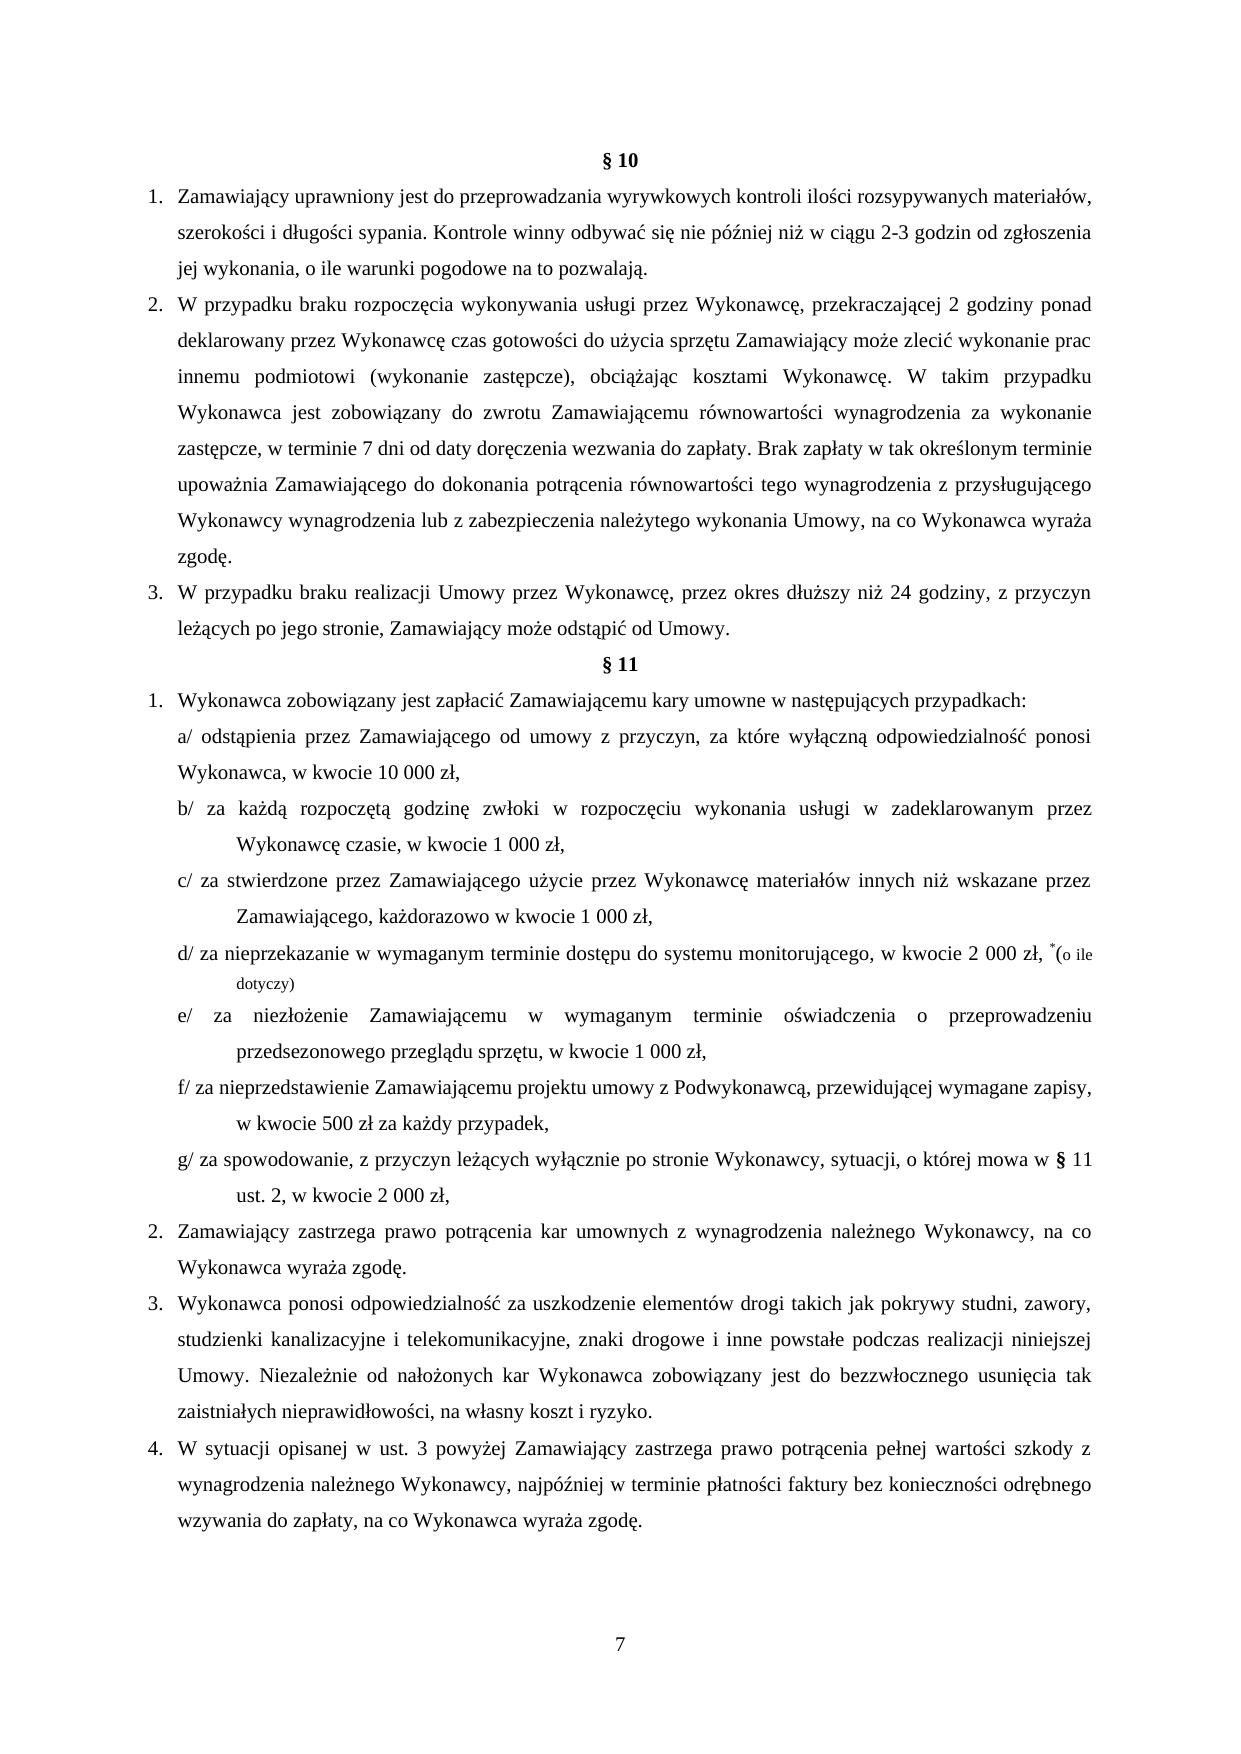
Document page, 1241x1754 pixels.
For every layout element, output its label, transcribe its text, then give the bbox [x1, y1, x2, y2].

text g/ za spowodowanie, z przyczyn leżących wyłącznie po stronie Wykonawcy, sytuacji, o której mowa w § 11 ust. 2, w kwocie 2 000 zł, [177, 1147, 1093, 1207]
text e/ za niezłożenie Zamawiającemu w wymaganym terminie oświadczenia o przeprowadzeniu przedsezonowego przeglądu sprzętu, w kwocie 1 000 zł, [177, 1003, 1093, 1063]
text § 10 [148, 148, 1093, 172]
list Zamawiający uprawniony jest do przeprowadzania wyrywkowych kontroli ilości rozsypywanych materiałów, szerokości i długości sypania. Kontrole winny odbywać się nie później niż w ciągu 2-3 godzin od zgłoszenia jej wykonania, o ile warunki pogodowe na to pozwalają. [148, 184, 1093, 280]
text f/ za nieprzedstawienie Zamawiającemu projektu umowy z Podwykonawcą, przewidującej wymagane zapisy, w kwocie 500 zł za każdy przypadek, [177, 1075, 1093, 1135]
list Wykonawca zobowiązany jest zapłacić Zamawiającemu kary umowne w następujących przypadkach: [148, 688, 1093, 712]
text c/ za stwierdzone przez Zamawiającego użycie przez Wykonawcę materiałów innych niż wskazane przez Zamawiającego, każdorazowo w kwocie 1 000 zł, [177, 868, 1093, 928]
list W przypadku braku realizacji Umowy przez Wykonawcę, przez okres dłuższy niż 24 godziny, z przyczyn leżących po jego stronie, Zamawiający może odstąpić od Umowy. [148, 580, 1093, 640]
text d/ za nieprzekazanie w wymaganym terminie dostępu do systemu monitorującego, w kwocie 2 000 zł, *(o ile dotyczy) [177, 941, 1093, 993]
list Wykonawca ponosi odpowiedzialność za uszkodzenie elementów drogi takich jak pokrywy studni, zawory, studzienki kanalizacyjne i telekomunikacyjne, znaki drogowe i inne powstałe podczas realizacji niniejszej Umowy. Niezależnie od nałożonych kar Wykonawca zobowiązany jest do bezzwłocznego usunięcia tak zaistniałych nieprawidłowości, na własny koszt i ryzyko. [148, 1291, 1093, 1423]
text b/ za każdą rozpoczętą godzinę zwłoki w rozpoczęciu wykonania usługi w zadeklarowanym przez Wykonawcę czasie, w kwocie 1 000 zł, [177, 796, 1093, 856]
text a/ odstąpienia przez Zamawiającego od umowy z przyczyn, za które wyłączną odpowiedzialność ponosi Wykonawca, w kwocie 10 000 zł, [177, 724, 1093, 784]
text § 11 [148, 652, 1093, 676]
list W sytuacji opisanej w ust. 3 powyżej Zamawiający zastrzega prawo potrącenia pełnej wartości szkody z wynagrodzenia należnego Wykonawcy, najpóźniej w terminie płatności faktury bez konieczności odrębnego wzywania do zapłaty, na co Wykonawca wyraża zgodę. [148, 1435, 1093, 1532]
list Zamawiający zastrzega prawo potrącenia kar umownych z wynagrodzenia należnego Wykonawcy, na co Wykonawca wyraża zgodę. [148, 1219, 1093, 1279]
list W przypadku braku rozpoczęcia wykonywania usługi przez Wykonawcę, przekraczającej 2 godziny ponad deklarowany przez Wykonawcę czas gotowości do użycia sprzętu Zamawiający może zlecić wykonanie prac innemu podmiotowi (wykonanie zastępcze), obciążając kosztami Wykonawcę. W takim przypadku Wykonawca jest zobowiązany do zwrotu Zamawiającemu równowartości wynagrodzenia za wykonanie zastępcze, w terminie 7 dni od daty doręczenia wezwania do zapłaty. Brak zapłaty w tak określonym terminie upoważnia Zamawiającego do dokonania potrącenia równowartości tego wynagrodzenia z przysługującego Wykonawcy wynagrodzenia lub z zabezpieczenia należytego wykonania Umowy, na co Wykonawca wyraża zgodę. [148, 292, 1093, 568]
